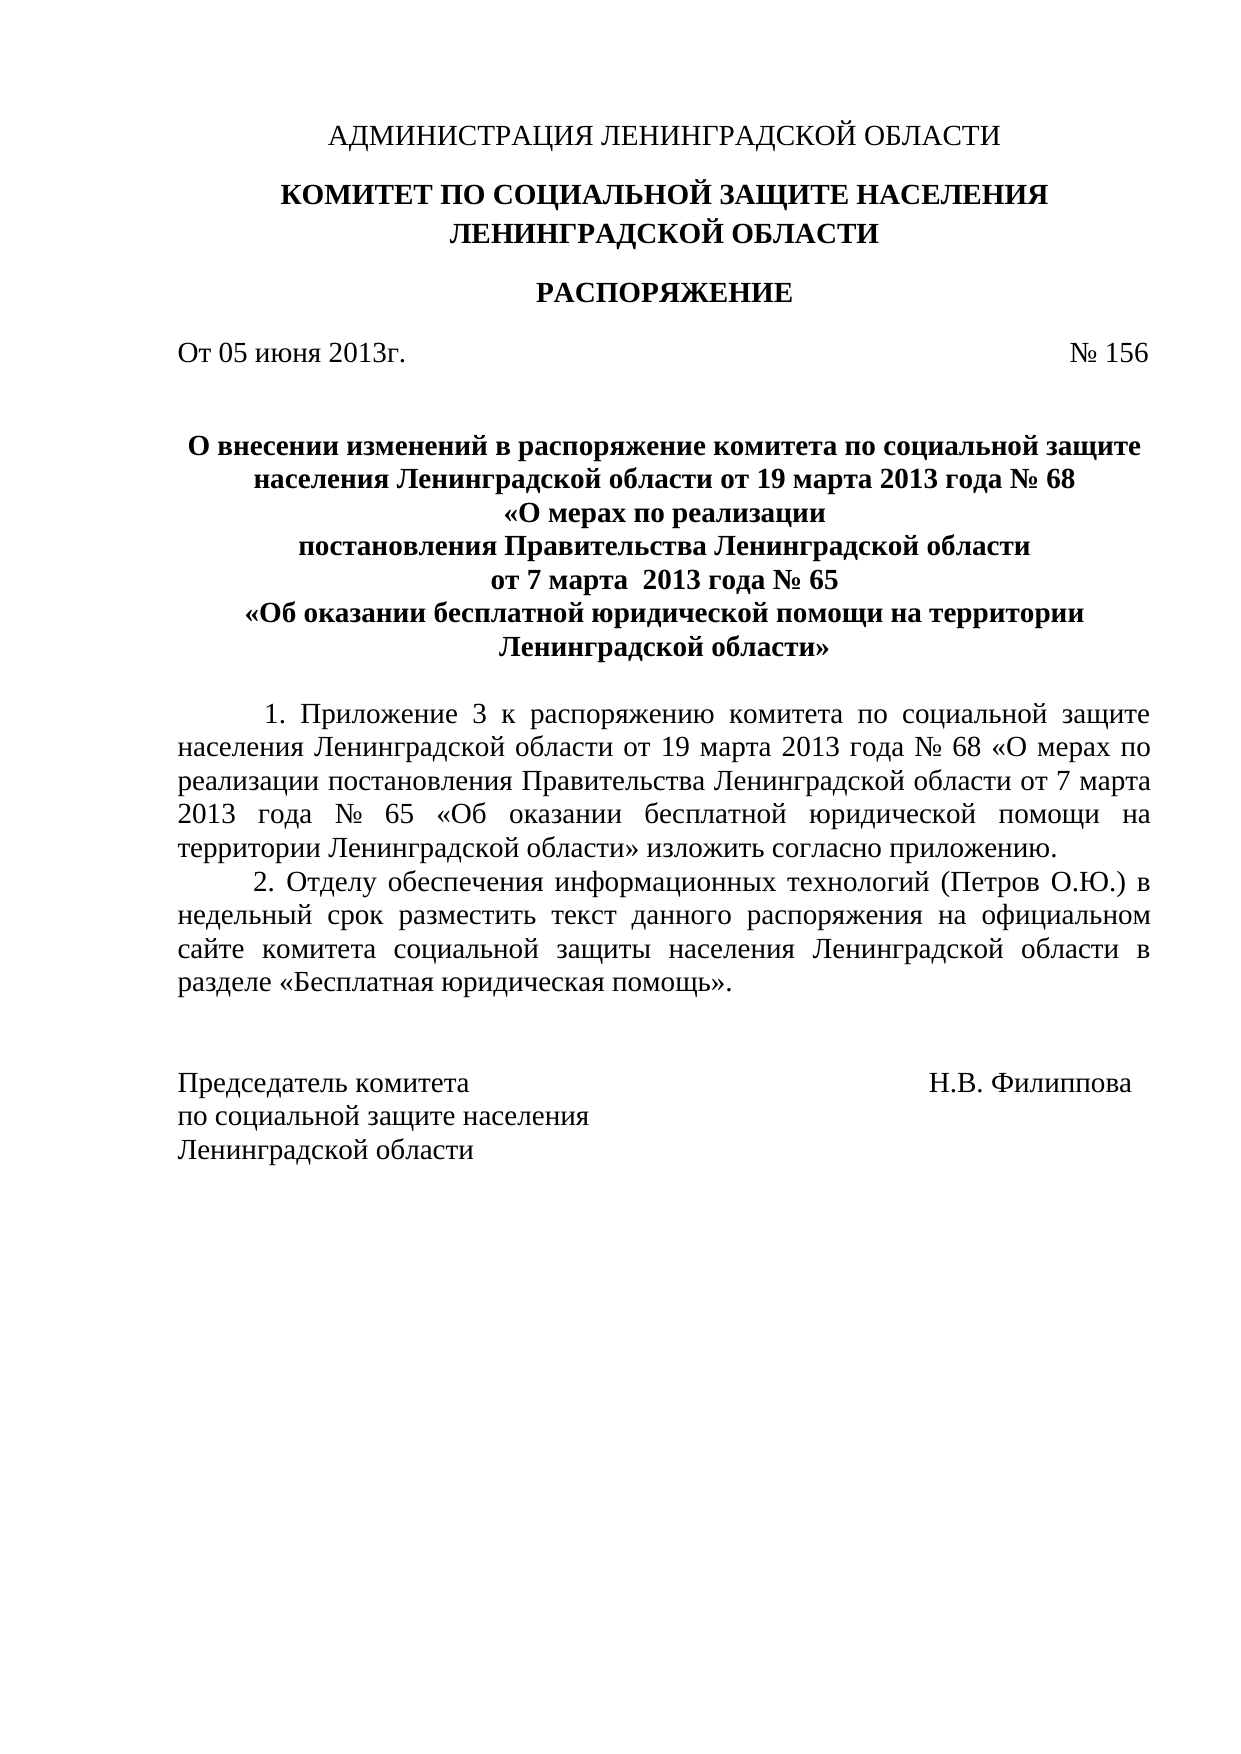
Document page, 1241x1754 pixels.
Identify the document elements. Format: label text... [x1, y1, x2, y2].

text Ленинградской области [177, 1132, 1152, 1166]
text От 05 июня 2013г. № 156 [177, 335, 1152, 368]
text 1. Приложение 3 к распоряжению комитета по социальной защите населения Ленинградской области от 19 марта 2013 года № 68 «О мерах по реализации постановления Правительства Ленинградской области от 7 марта 2013 года № 65 «Об оказании бесплатной юридической помощи на территории Ленинградской области» изложить согласно приложению. [177, 696, 1152, 864]
text «О мерах по реализации [177, 495, 1152, 528]
text 2. Отделу обеспечения информационных технологий (Петров О.Ю.) в недельный срок разместить текст данного распоряжения на официальном сайте комитета социальной защиты населения Ленинградской области в разделе «Бесплатная юридическая помощь». [177, 864, 1152, 998]
text АДМИНИСТРАЦИЯ ЛЕНИНГРАДСКОЙ ОБЛАСТИ [177, 118, 1152, 152]
text от 7 марта 2013 года № 65 [177, 562, 1152, 595]
text по социальной защите населения [177, 1098, 1152, 1132]
text КОМИТЕТ ПО СОЦИАЛЬНОЙ ЗАЩИТЕ НАСЕЛЕНИЯ ЛЕНИНГРАДСКОЙ ОБЛАСТИ [177, 177, 1152, 249]
text Председатель комитета Н.В. Филиппова [177, 1065, 1152, 1098]
text постановления Правительства Ленинградской области [177, 528, 1152, 562]
text «Об оказании бесплатной юридической помощи на территории Ленинградской области» [177, 595, 1152, 662]
text О внесении изменений в распоряжение комитета по социальной защите населения Ленинградской области от 19 марта 2013 года № 68 [177, 428, 1152, 495]
text РАСПОРЯЖЕНИЕ [177, 275, 1152, 309]
